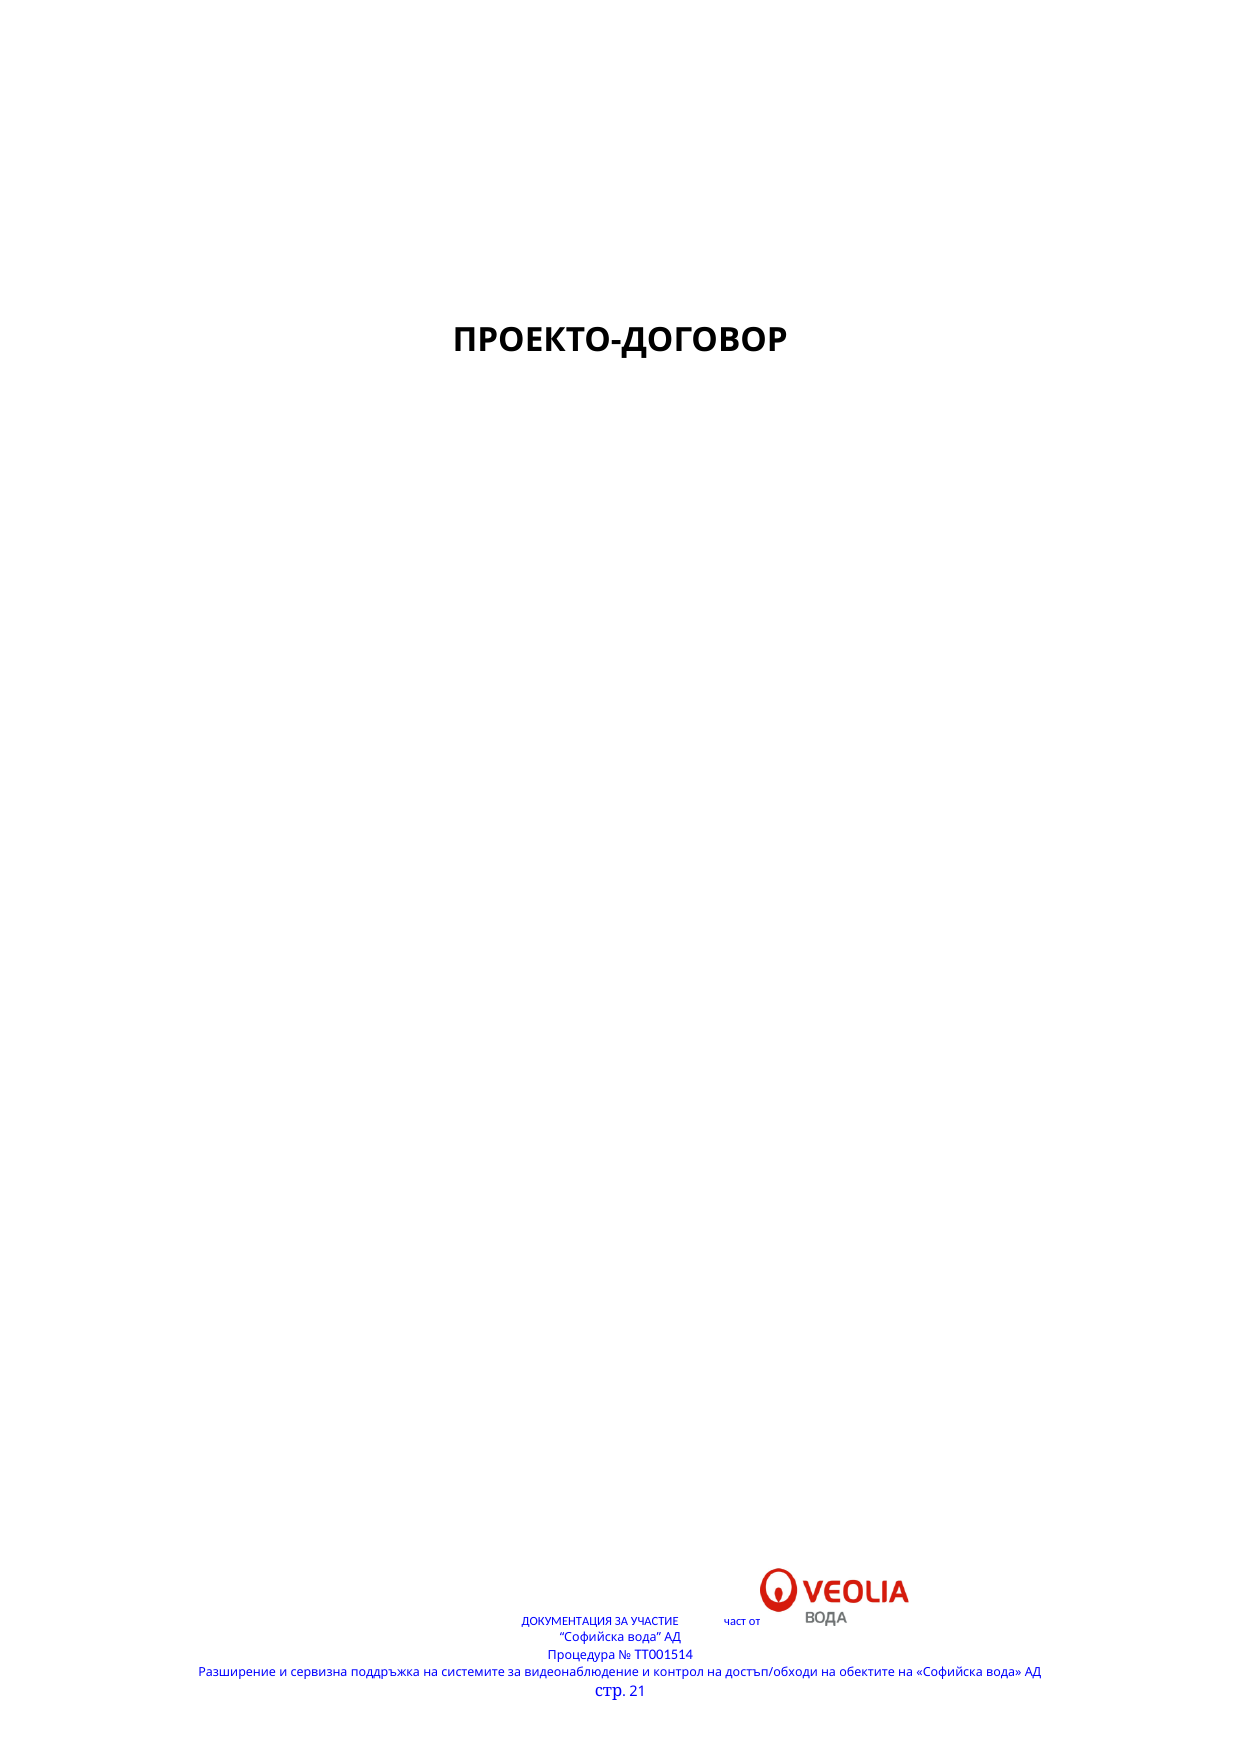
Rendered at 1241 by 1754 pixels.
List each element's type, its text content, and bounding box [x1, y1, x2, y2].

picture [760, 1568, 909, 1626]
subtitle ПРОЕКТО-ДОГОВОР [150, 316, 1090, 361]
